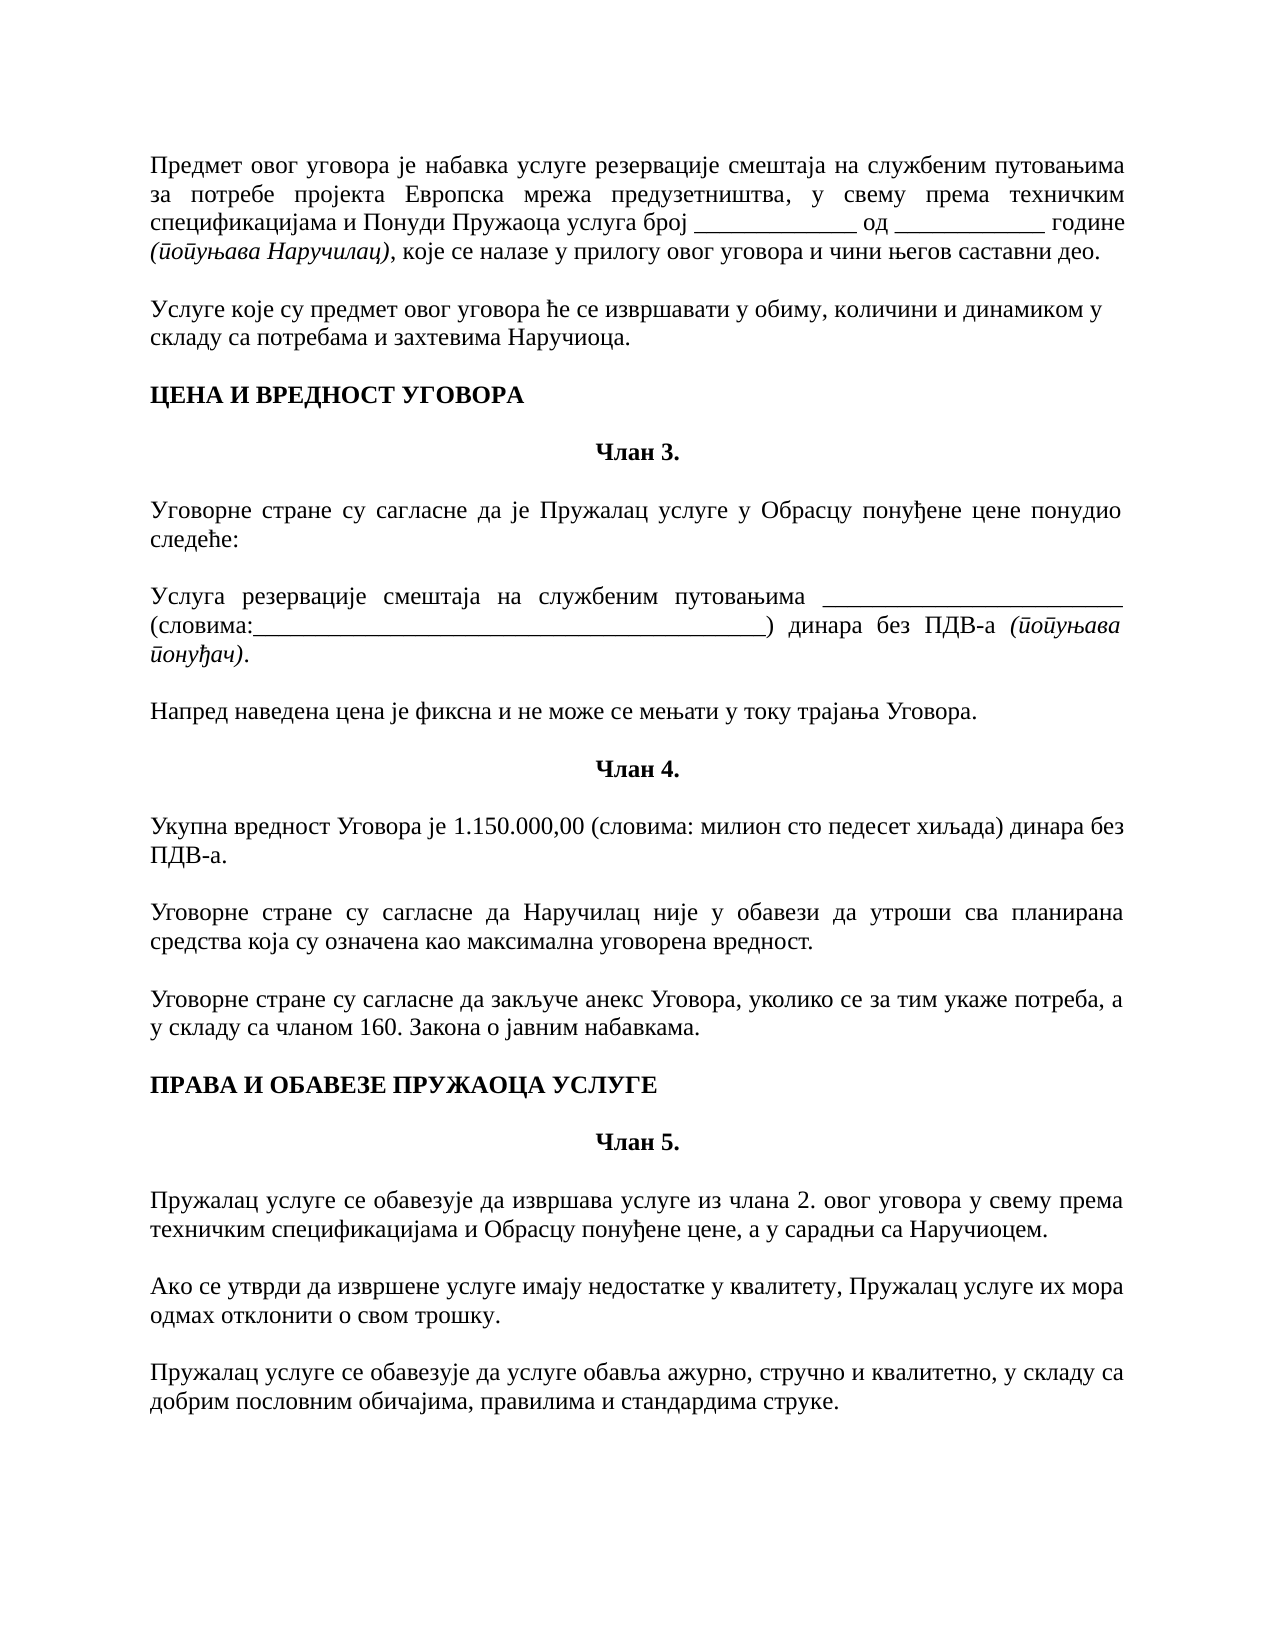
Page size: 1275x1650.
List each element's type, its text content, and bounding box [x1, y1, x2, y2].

text Члан 5. [150, 1127, 1125, 1156]
text Уговорне стране су сагласне да је Пружалац услуге у Обрасцу понуђене цене понудио следеће: [150, 495, 1123, 552]
text Ако се утврди да извршене услуге имају недостатке у квалитету, Пружалац услуге их мора одмах отклонити о свом трошку. [150, 1271, 1125, 1329]
text ЦЕНА И ВРЕДНОСТ УГОВОРА [150, 380, 1125, 409]
text Услуге које су предмет овог уговора ће се извршавати у обиму, количини и динамиком у складу са потребама и захтевима Наручиоца. [150, 294, 1125, 351]
text Пружалац услуге се обавезује да услуге обавља ажурно, стручно и квалитетно, у складу са добрим пословним обичајима, правилима и стандардима струке. [150, 1357, 1125, 1415]
text Члан 4. [150, 754, 1125, 782]
text Укупна вредност Уговора је 1.150.000,00 (словима: милион сто педесет хиљада) динара без ПДВ-а. [150, 811, 1125, 869]
text Уговорне стране су сагласне да закључе анекс Уговора, уколико се за тим укаже потреба, а у складу са чланом 160. Закона о јавним набавкама. [150, 984, 1125, 1041]
text Члан 3. [150, 437, 1125, 466]
text Услуга резервације смештаја на службеним путовањима ________________________ (словима:_________________________________________) динара без ПДВ-а (попуњава понуђач). [150, 581, 1123, 667]
text ПРАВА И ОБАВЕЗЕ ПРУЖАОЦА УСЛУГЕ [150, 1070, 1125, 1099]
text Напред наведена цена је фиксна и не може се мењати у току трајања Уговора. [150, 696, 1125, 725]
text Предмет овог уговора је набавка услуге резервације смештаја на службеним путовањима за потребе пројекта Европска мрежа предузетништва, у свему према техничким спецификацијама и Понуди Пружаоца услуга број _____________ од ____________ године (попуњава Наручилац), које се налазе у прилогу овог уговора и чини његов саставни део. [150, 150, 1125, 265]
text Уговорне стране су сагласне да Наручилац није у обавези да утроши сва планирана средства која су означена као максимална уговорена вредност. [150, 897, 1125, 955]
text Пружалац услуге се обавезује да извршава услуге из члана 2. овог уговора у свему према техничким спецификацијама и Обрасцу понуђене цене, а у сарадњи са Наручиоцем. [150, 1185, 1125, 1242]
